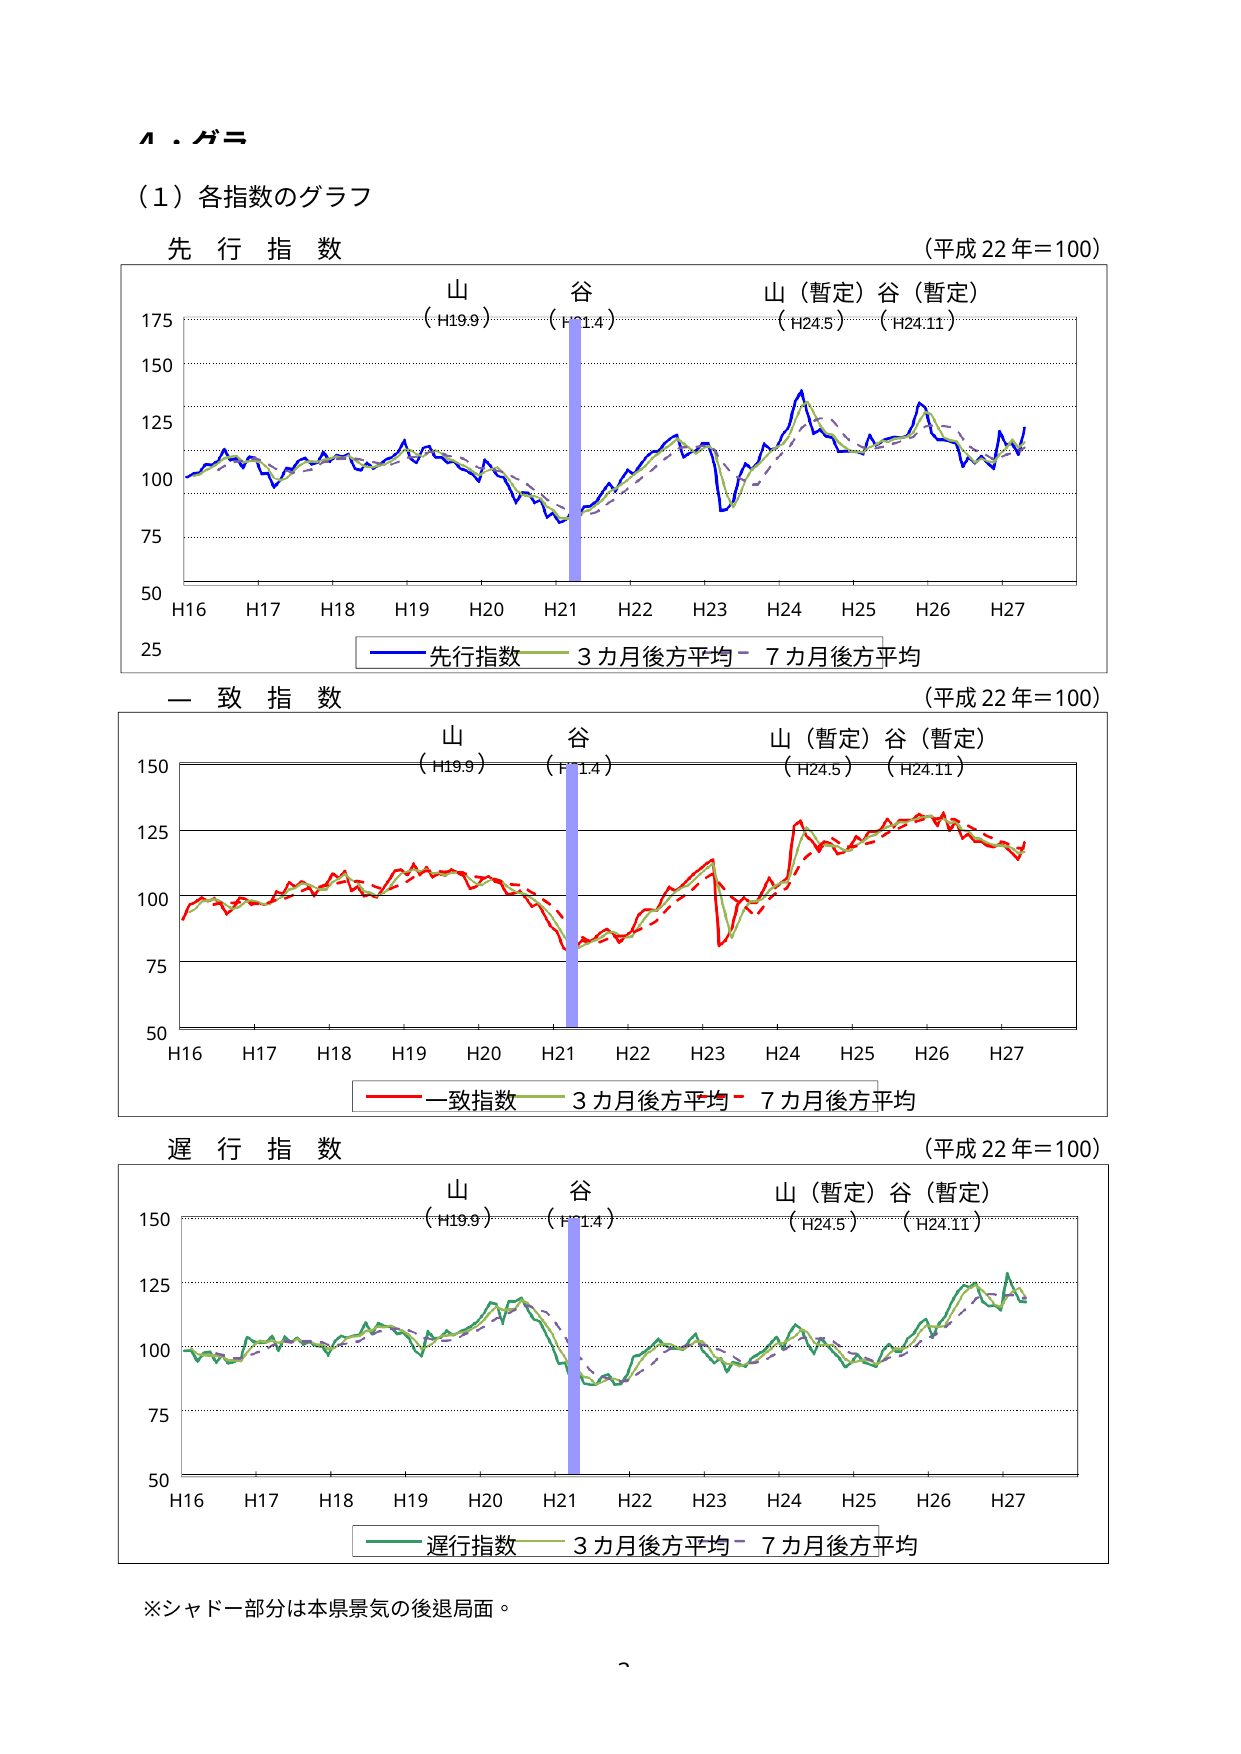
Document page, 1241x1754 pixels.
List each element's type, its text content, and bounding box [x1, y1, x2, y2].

table_cell [180, 896, 566, 961]
table_cell [184, 493, 569, 537]
table_header [581, 319, 1077, 362]
table_cell [581, 450, 1077, 493]
table_header [580, 1218, 1079, 1282]
table_cell [182, 1410, 568, 1474]
table_header [184, 319, 569, 362]
table_header [578, 765, 1076, 830]
table_header [180, 765, 566, 830]
text （１）各指数のグラフ [123, 179, 1159, 213]
table_cell [580, 1346, 1079, 1410]
text — 致 指 数 （平成22年＝100） [167, 681, 1159, 715]
table_cell [581, 406, 1077, 449]
table_cell [580, 1282, 1079, 1346]
table_cell [581, 363, 1077, 406]
table_cell [182, 1282, 568, 1346]
table_cell [184, 363, 569, 406]
table_cell [180, 962, 566, 1027]
table_cell [184, 450, 569, 493]
text ※シャドー部分は本県景気の後退局面。 [144, 1594, 1159, 1622]
table_cell [184, 406, 569, 449]
table_cell [580, 1410, 1079, 1474]
table_cell [578, 962, 1076, 1027]
table_cell [182, 1346, 568, 1410]
text 先 行 指 数 （平成22年＝100） [167, 232, 1159, 266]
table_cell [578, 831, 1076, 895]
table_cell [180, 831, 566, 895]
text 遅 行 指 数 （平成22年＝100） [167, 1132, 1159, 1166]
table_header [182, 1218, 568, 1282]
table_cell [581, 537, 1077, 581]
table_cell [184, 537, 569, 581]
table_cell [578, 896, 1076, 961]
table_cell [581, 493, 1077, 537]
